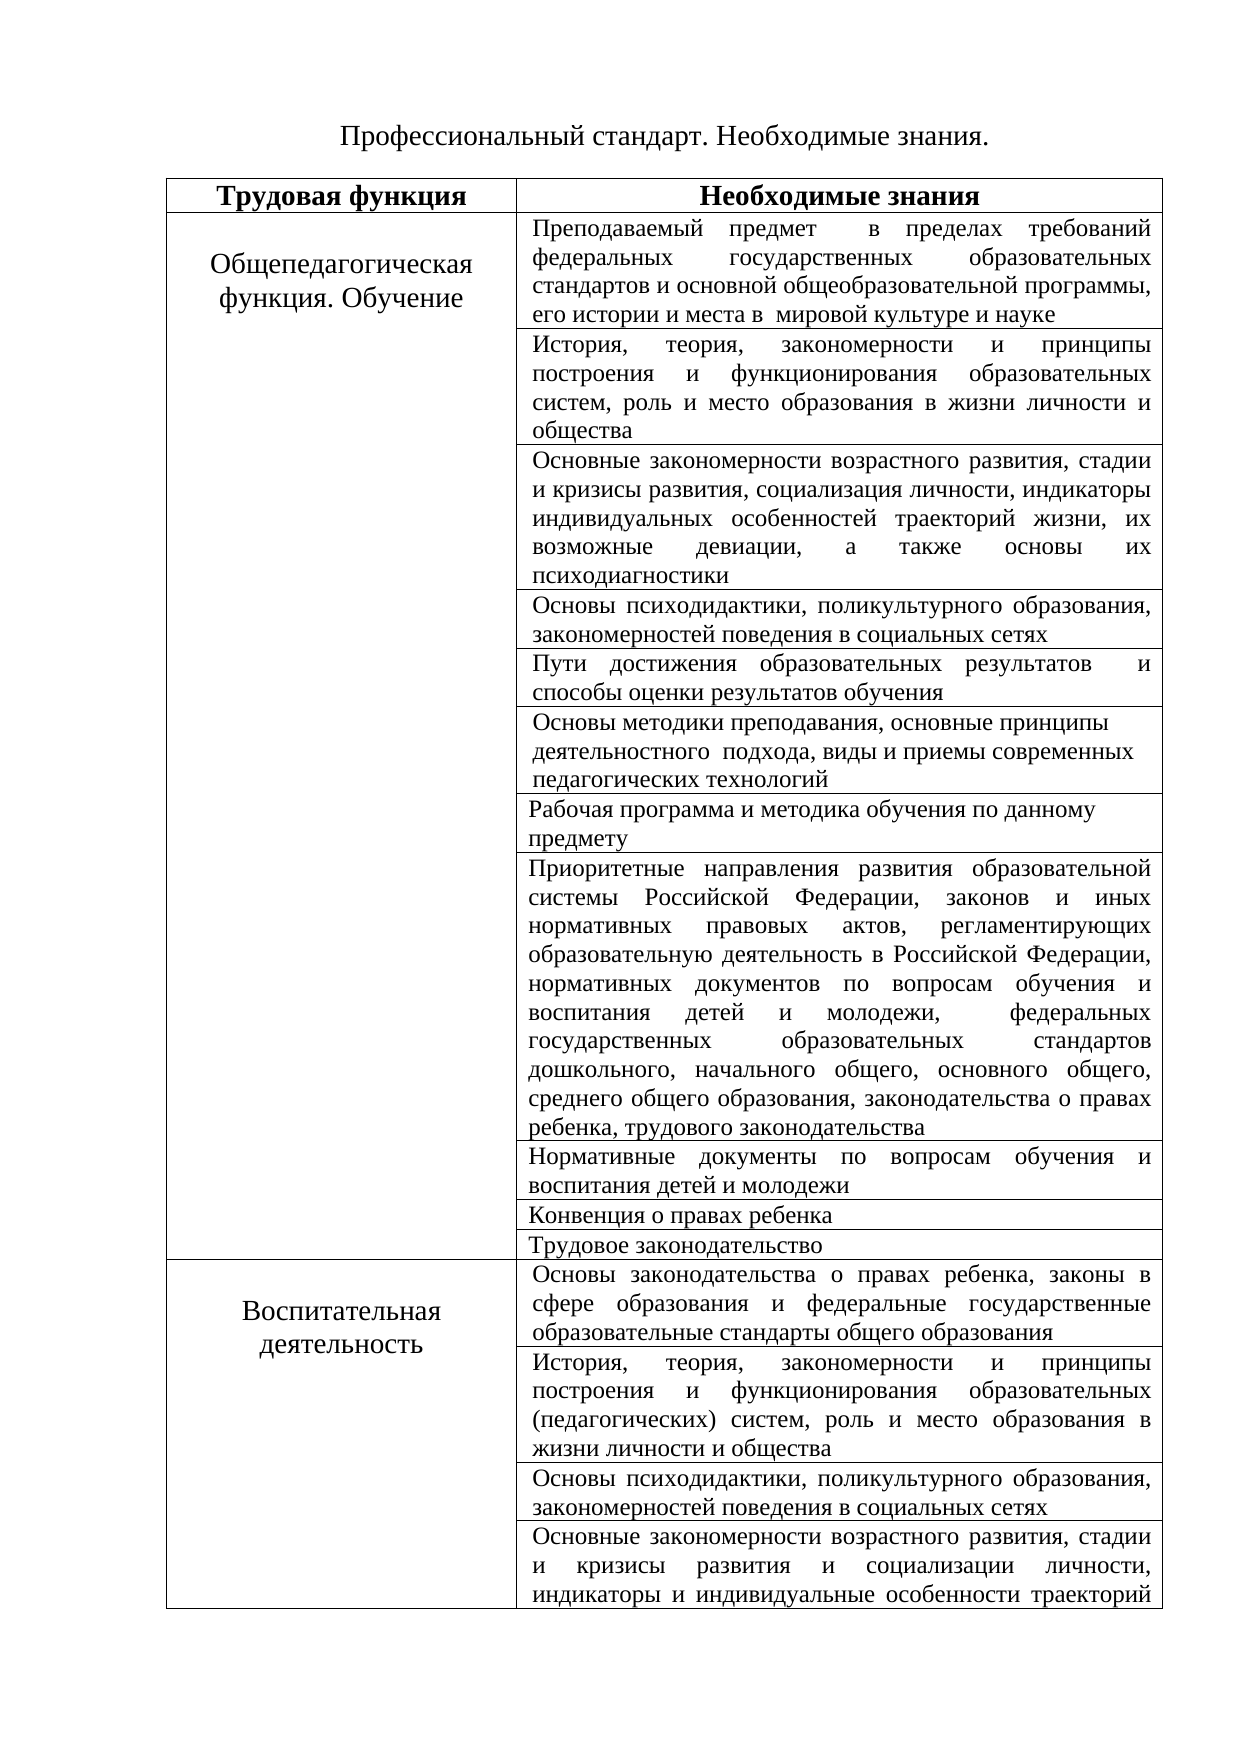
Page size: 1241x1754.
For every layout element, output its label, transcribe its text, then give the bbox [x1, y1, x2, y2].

table_cell Трудовое законодательство [517, 1230, 1162, 1258]
table_cell Общепедагогическая функция. Обучение [167, 213, 516, 1258]
text Профессиональный стандарт. Необходимые знания. [177, 118, 1152, 152]
table_cell Основы методики преподавания, основные принципы деятельностного подхода, виды и приемы современных педагогических технологий [517, 707, 1162, 793]
table_cell Основные закономерности возрастного развития, стадии и кризисы развития, социализация личности, индикаторы индивидуальных особенностей траекторий жизни, их возможные девиации, а также основы их психодиагностики [517, 445, 1162, 589]
table_cell Основы законодательства о правах ребенка, законы в сфере образования и федеральные государственные образовательные стандарты общего образования [517, 1260, 1162, 1346]
table_cell История, теория, закономерности и принципы построения и функционирования образовательных (педагогических) систем, роль и место образования в жизни личности и общества [517, 1347, 1162, 1462]
table_cell Нормативные документы по вопросам обучения и воспитания детей и молодежи [517, 1141, 1162, 1199]
table_cell Рабочая программа и методика обучения по данному предмету [517, 794, 1162, 852]
table_cell Преподаваемый предмет в пределах требований федеральных государственных образовательных стандартов и основной общеобразовательной программы, его истории и места в мировой культуре и науке [517, 213, 1162, 328]
table_header Трудовая функция [167, 179, 516, 212]
table_cell Основы психодидактики, поликультурного образования, закономерностей поведения в социальных сетях [517, 1463, 1162, 1520]
table_cell Пути достижения образовательных результатов и способы оценки результатов обучения [517, 649, 1162, 706]
table_cell Приоритетные направления развития образовательной системы Российской Федерации, законов и иных нормативных правовых актов, регламентирующих образовательную деятельность в Российской Федерации, нормативных документов по вопросам обучения и воспитания детей и молодежи, федеральных государственных образовательных стандартов дошкольного, начального общего, основного общего, среднего общего образования, законодательства о правах ребенка, трудового законодательства [517, 853, 1162, 1140]
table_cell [517, 1521, 1162, 1608]
table_cell Конвенция о правах ребенка [517, 1200, 1162, 1229]
table_cell Воспитательная деятельность [167, 1260, 516, 1608]
table_header Необходимые знания [517, 179, 1162, 212]
table_cell Основы психодидактики, поликультурного образования, закономерностей поведения в социальных сетях [517, 590, 1162, 647]
table_cell История, теория, закономерности и принципы построения и функционирования образовательных систем, роль и место образования в жизни личности и общества [517, 329, 1162, 444]
